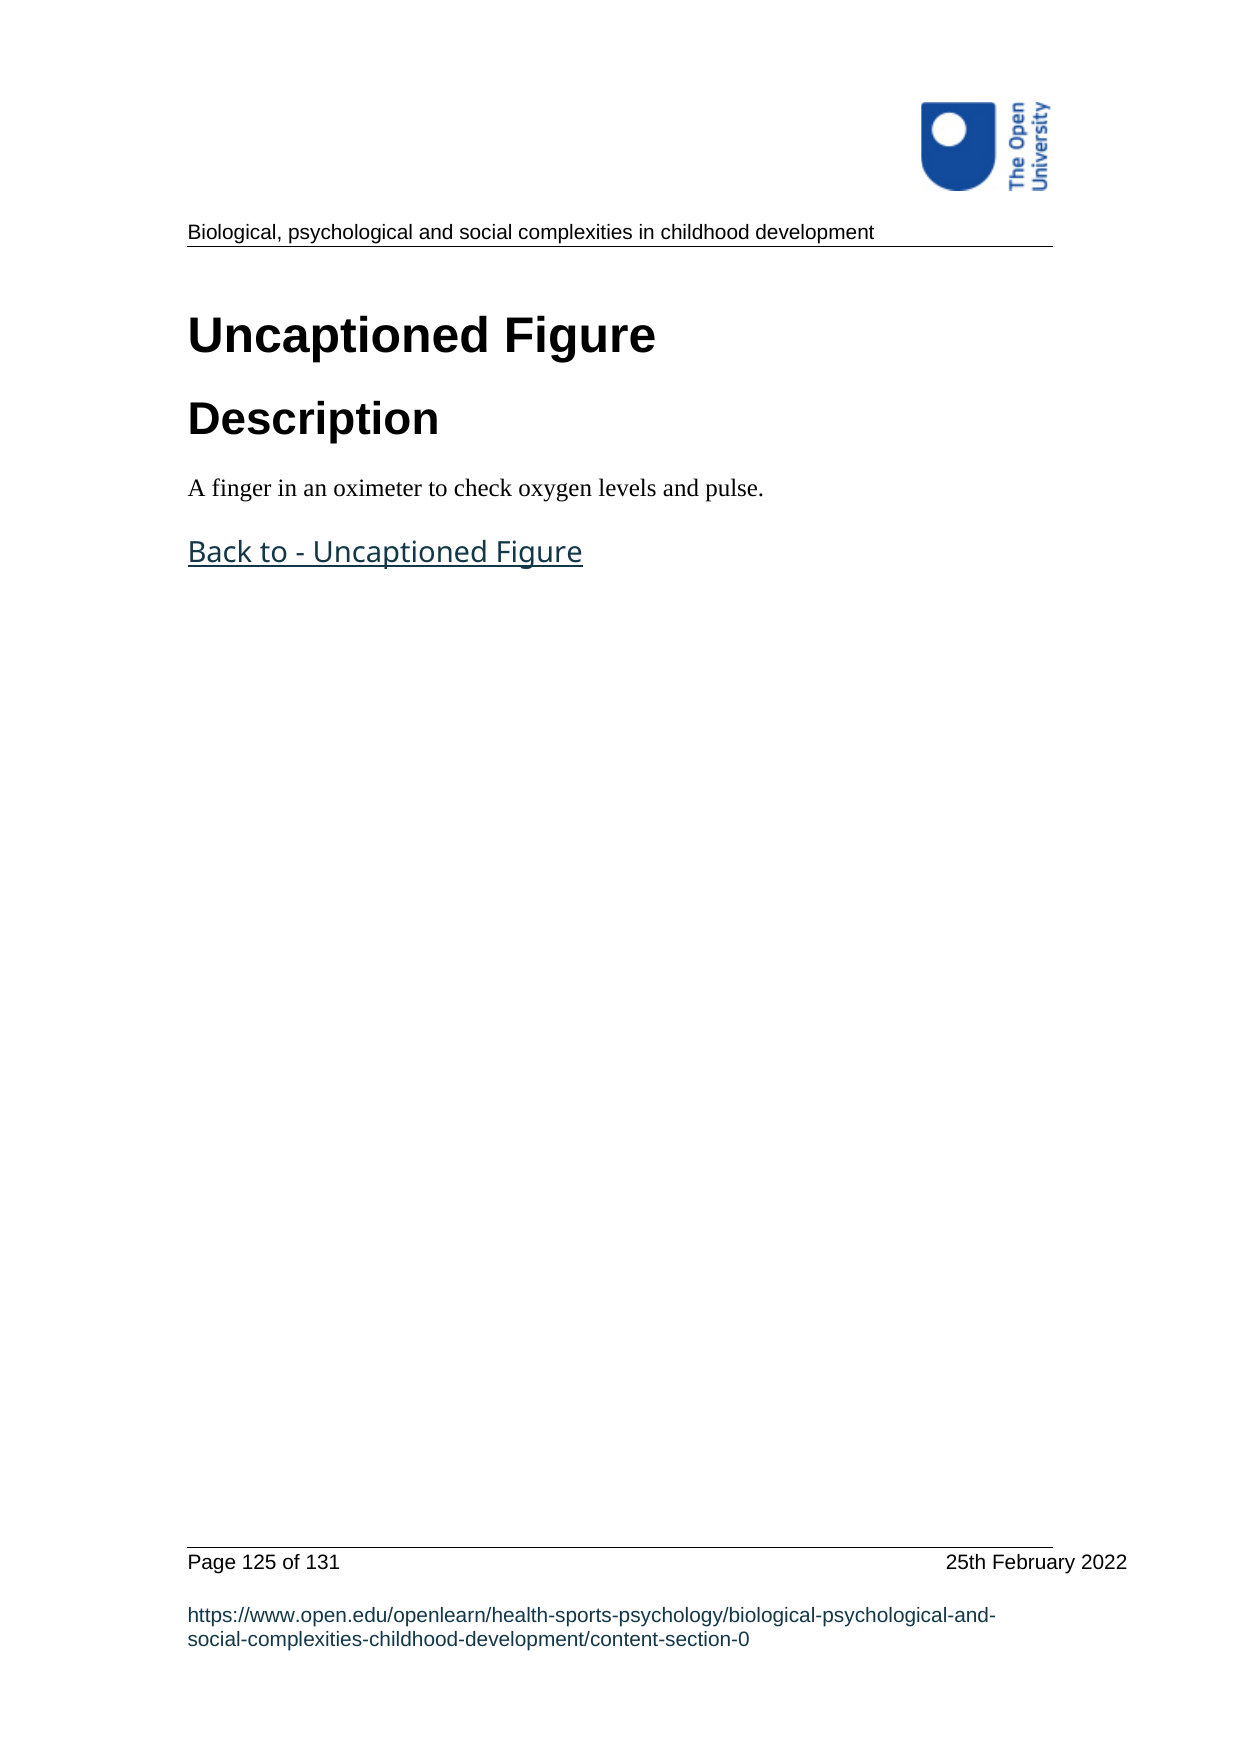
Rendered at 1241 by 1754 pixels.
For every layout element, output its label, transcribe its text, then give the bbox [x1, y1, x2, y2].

text A finger in an oximeter to check oxygen levels and pulse. [187, 473, 1053, 502]
subtitle Uncaptioned Figure [187, 305, 1053, 362]
text Back to - Uncaptioned Figure [187, 531, 1053, 571]
subtitle Description [187, 392, 1053, 444]
picture [921, 102, 1052, 191]
